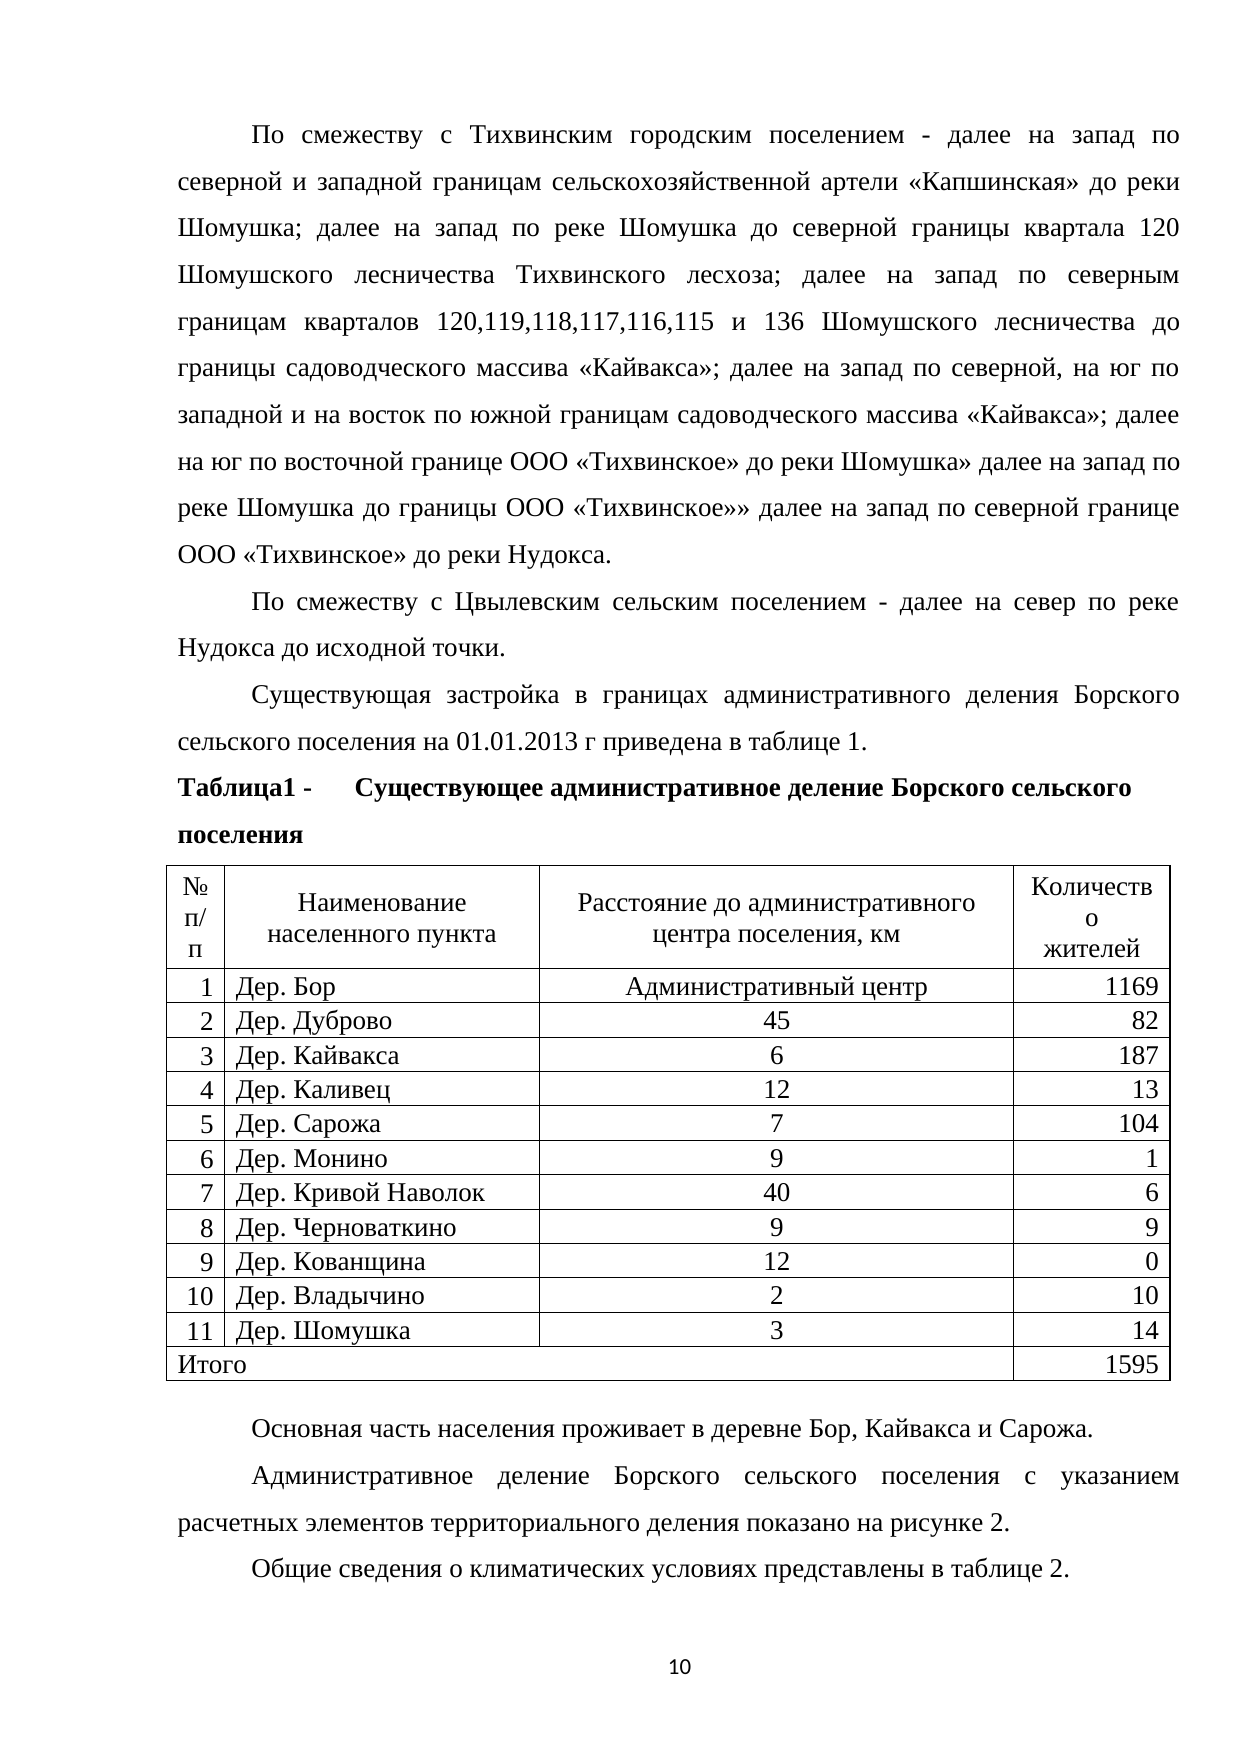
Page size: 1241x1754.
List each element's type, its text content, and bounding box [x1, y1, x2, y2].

table_cell 10 [167, 1278, 224, 1312]
table_cell Дер. Шомушка [225, 1313, 539, 1346]
table_cell 5 [167, 1106, 224, 1140]
table_cell 6 [167, 1141, 224, 1174]
table_cell 9 [167, 1244, 224, 1277]
list Существующая застройка в границах административного деления Борского сельского поселения на 01.01.2013 г приведена в таблице 1. [177, 678, 1181, 756]
table_header Наименование населенного пункта [225, 866, 539, 968]
text По смежеству с Цвылевским сельским поселением - далее на север по реке Нудокса до исходной точки. [177, 585, 1181, 663]
table_cell 45 [540, 1003, 1013, 1037]
table_cell 40 [540, 1175, 1013, 1208]
table_cell 10 [1014, 1278, 1169, 1312]
list Общие сведения о климатических условиях представлены в таблице 2. [177, 1553, 1181, 1584]
table_cell 2 [540, 1278, 1013, 1312]
table_cell 9 [1014, 1210, 1169, 1243]
table_cell 12 [540, 1244, 1013, 1277]
table_cell 6 [1014, 1175, 1169, 1208]
table_cell 1 [1014, 1141, 1169, 1174]
table_cell Дер. Каливец [225, 1072, 539, 1105]
table_cell 11 [167, 1313, 224, 1346]
table_cell 6 [540, 1038, 1013, 1071]
table_cell 12 [540, 1072, 1013, 1105]
text Существующее административное деление Борского сельского поселения [177, 771, 1181, 849]
table_cell Дер. Кованщина [225, 1244, 539, 1277]
table_cell 3 [167, 1038, 224, 1071]
table_cell 0 [1014, 1244, 1169, 1277]
table_cell Дер. Монино [225, 1141, 539, 1174]
table_cell 14 [1014, 1313, 1169, 1346]
text По смежеству с Тихвинским городским поселением - далее на запад по северной и западной границам сельскохозяйственной артели «Капшинская» до реки Шомушка; далее на запад по реке Шомушка до северной границы квартала 120 Шомушского лесничества Тихвинского лесхоза; далее на запад по северным границам кварталов 120,119,118,117,116,115 и 136 Шомушского лесничества до границы садоводческого массива «Кайвакса»; далее на запад по северной, на юг по западной и на восток по южной границам садоводческого массива «Кайвакса»; далее на юг по восточной границе ООО «Тихвинское» до реки Шомушка» далее на запад по реке Шомушка до границы ООО «Тихвинское»» далее на запад по северной границе ООО «Тихвинское» до реки Нудокса. [177, 118, 1181, 569]
text Основная часть населения проживает в деревне Бор, Кайвакса и Сарожа. [177, 1413, 1181, 1444]
table_cell 7 [540, 1106, 1013, 1140]
table_cell Дер. Владычино [225, 1278, 539, 1312]
table_cell Дер. Дуброво [225, 1003, 539, 1037]
table_cell Дер. Сарожа [225, 1106, 539, 1140]
table_cell Административный центр [540, 969, 1013, 1002]
table_cell Дер. Черноваткино [225, 1210, 539, 1243]
table_header Расстояние до административного центра поселения, км [540, 866, 1013, 968]
table_cell 2 [167, 1003, 224, 1037]
table_cell 7 [167, 1175, 224, 1208]
table_cell Дер. Кривой Наволок [225, 1175, 539, 1208]
table_header Количество жителей [1014, 866, 1169, 968]
table_header № п/п [167, 866, 224, 968]
table_cell Дер. Бор [225, 969, 539, 1002]
table_cell 104 [1014, 1106, 1169, 1140]
table_cell 1169 [1014, 969, 1169, 1002]
table_cell 187 [1014, 1038, 1169, 1071]
table_cell Дер. Кайвакса [225, 1038, 539, 1071]
table_cell 13 [1014, 1072, 1169, 1105]
table_cell 1595 [1014, 1347, 1169, 1380]
list Административное деление Борского сельского поселения с указанием расчетных элементов территориального деления показано на рисунке 2. [177, 1459, 1181, 1537]
table_cell 82 [1014, 1003, 1169, 1037]
table_cell 3 [540, 1313, 1013, 1346]
table_cell 1 [167, 969, 224, 1002]
table_cell 8 [167, 1210, 224, 1243]
table_cell Итого [167, 1347, 1013, 1380]
table_cell 9 [540, 1141, 1013, 1174]
table_cell 4 [167, 1072, 224, 1105]
table_cell 9 [540, 1210, 1013, 1243]
